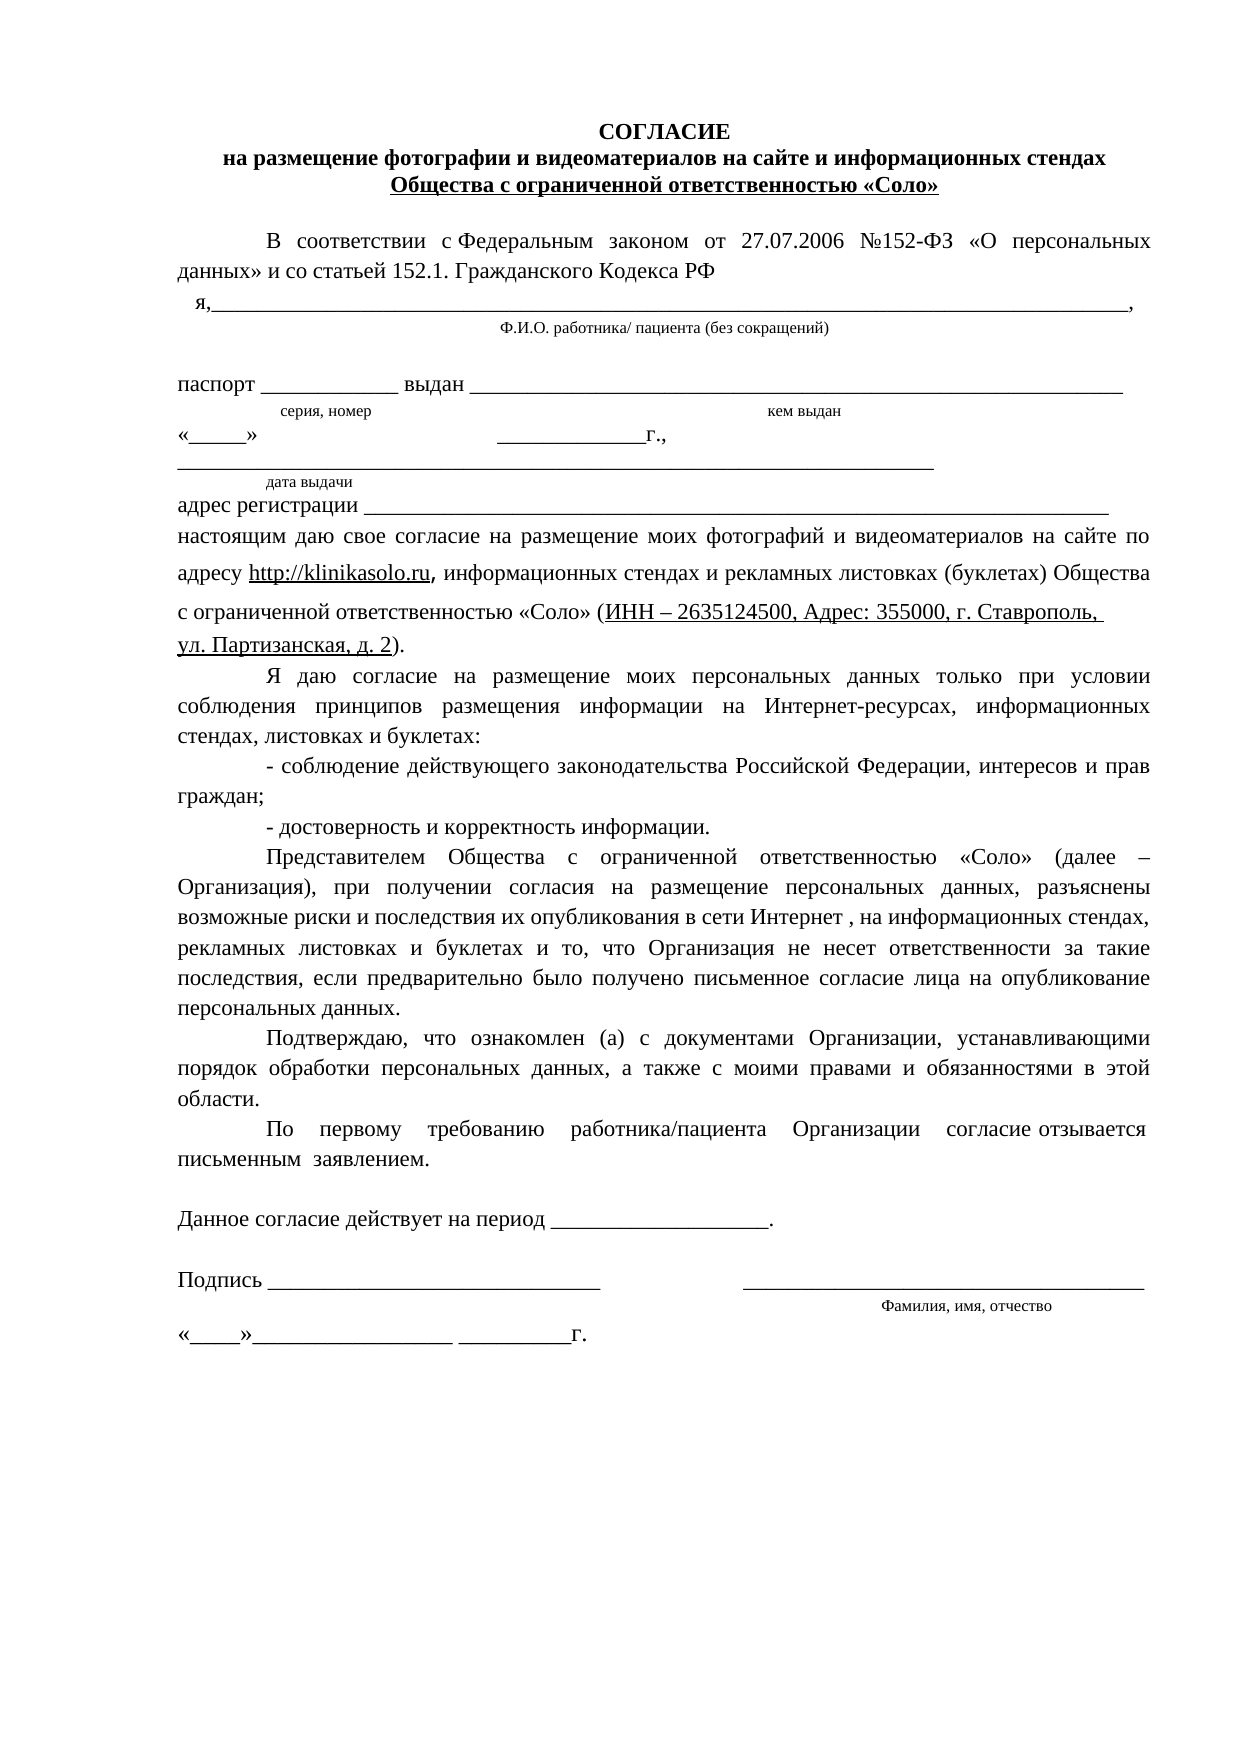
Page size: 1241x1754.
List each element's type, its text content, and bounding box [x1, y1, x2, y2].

text ул. Партизанская, д. 2). [177, 631, 1152, 658]
text Я даю согласие на размещение моих персональных данных только при условии соблюдения принципов размещения информации на Интернет-ресурсах, информационных стендах, листовках и буклетах: [177, 662, 1152, 748]
text дата выдачи [177, 472, 1152, 491]
text на размещение фотографии и видеоматериалов на сайте и информационных стендах Общества с ограниченной ответственностью «Соло» [177, 144, 1152, 197]
text «_____» _____________г., __________________________________________________________________ [177, 419, 1152, 472]
text настоящим даю свое согласие на размещение моих фотографий и видеоматериалов на сайте по адресу http://klinikasolo.ru, информационных стендах и рекламных листовках (буклетах) Общества с ограниченной ответственностью «Соло» (ИНН – 2635124500, Адрес: 355000, г. Ставрополь, [177, 522, 1152, 626]
text - достоверность и корректность информации. [177, 813, 1152, 839]
text адрес регистрации _________________________________________________________________ [177, 491, 1152, 518]
text В соответствии с Федеральным законом от 27.07.2006 №152-ФЗ «О персональных данных» и со статьей 152.1. Гражданского Кодекса РФ [177, 227, 1152, 284]
text Представителем Общества с ограниченной ответственностью «Соло» (далее – Организация), при получении согласия на размещение персональных данных, разъяснены возможные риски и последствия их опубликования в сети Интернет , на информационных стендах, рекламных листовках и буклетах и то, что Организация не несет ответственности за такие последствия, если предварительно было получено письменное согласие лица на опубликование персональных данных. [177, 843, 1152, 1020]
text Подтверждаю, что ознакомлен (а) с документами Организации, устанавливающими порядок обработки персональных данных, а также с моими правами и обязанностями в этой области. [177, 1024, 1152, 1111]
text «____»________________ _________г. [177, 1318, 1152, 1347]
text я,________________________________________________________________________________, [177, 288, 1152, 314]
text серия, номер кем выдан [251, 400, 1152, 419]
text По первому требованию работника/пациента Организации согласие отзывается письменным заявлением. [177, 1115, 1152, 1171]
text Ф.И.О. работника/ пациента (без сокращений) [177, 318, 1152, 337]
text Подпись _____________________________ ___________________________________ [177, 1266, 1152, 1292]
text СОГЛАСИЕ [177, 118, 1152, 144]
text паспорт ____________ выдан _________________________________________________________ [177, 370, 1152, 397]
text Фамилия, имя, отчество [620, 1296, 1152, 1315]
text - соблюдение действующего законодательства Российской Федерации, интересов и прав граждан; [177, 752, 1152, 809]
text Данное согласие действует на период ___________________. [177, 1205, 1152, 1232]
